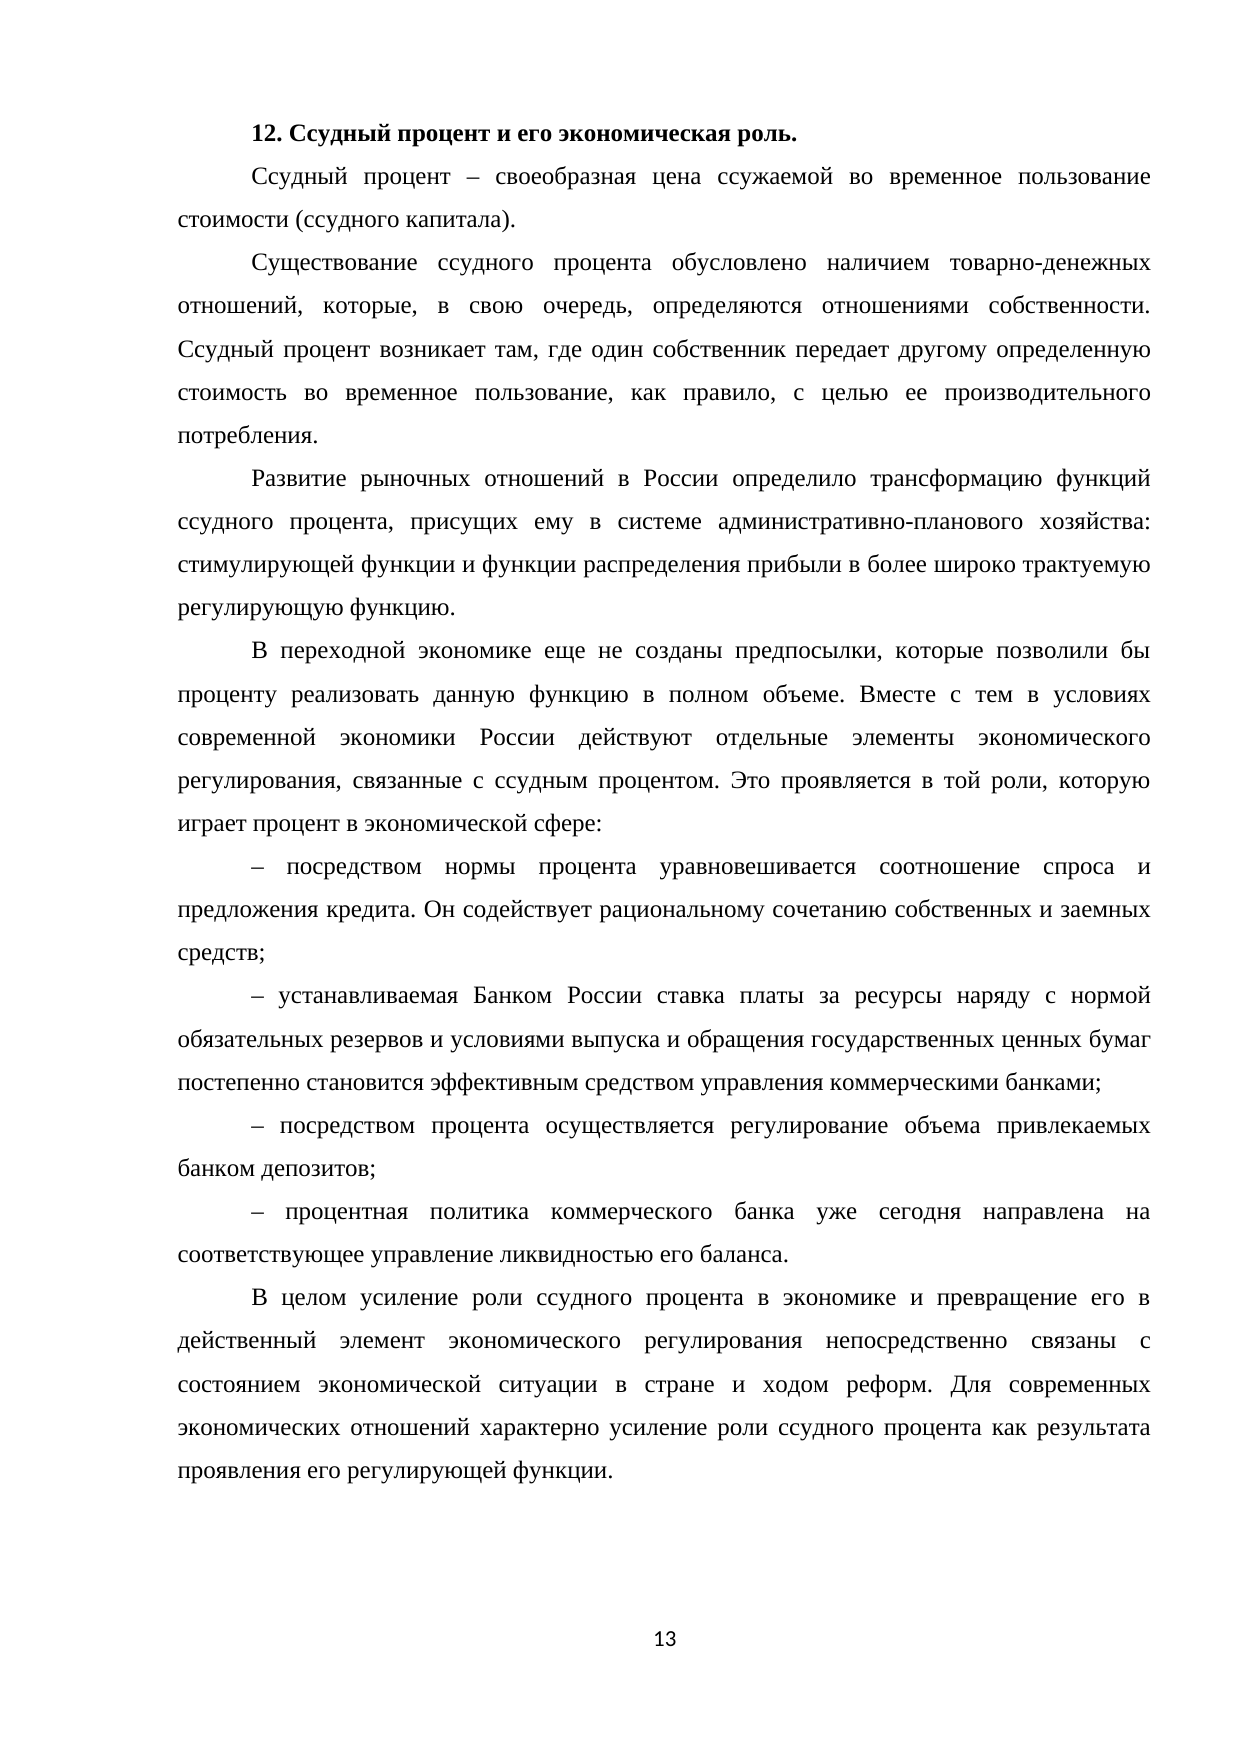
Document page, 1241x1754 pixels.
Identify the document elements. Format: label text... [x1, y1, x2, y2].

text – посредством процента осуществляется регулирование объема привлекаемых банком депозитов; [177, 1110, 1152, 1182]
list Ссудный процент и его экономическая роль. [251, 118, 1152, 147]
text Ссудный процент – своеобразная цена ссужаемой во временное пользование стоимости (ссудного капитала). [177, 161, 1152, 233]
text – процентная политика коммерческого банка уже сегодня направлена на соответствующее управление ликвидностью его баланса. [177, 1196, 1152, 1268]
text – устанавливаемая Банком России ставка платы за ресурсы наряду с нормой обязательных резервов и условиями выпуска и обращения государственных ценных бумаг постепенно становится эффективным средством управления коммерческими банками; [177, 981, 1152, 1096]
text В переходной экономике еще не созданы предпосылки, которые позволили бы проценту реализовать данную функцию в полном объеме. Вместе с тем в условиях современной экономики России действуют отдельные элементы экономического регулирования, связанные с ссудным процентом. Это проявляется в той роли, которую играет процент в экономической сфере: [177, 636, 1152, 837]
text – посредством нормы процента уравновешивается соотношение спроса и предложения кредита. Он содействует рациональному сочетанию собственных и заемных средств; [177, 851, 1152, 966]
text Развитие рыночных отношений в России определило трансформацию функций ссудного процента, присущих ему в системе административно-планового хозяйства: стимулирующей функции и функции распределения прибыли в более широко трактуемую регулирующую функцию. [177, 463, 1152, 621]
text В целом усиление роли ссудного процента в экономике и превращение его в действенный элемент экономического регулирования непосредственно связаны с состоянием экономической ситуации в стране и ходом реформ. Для современных экономических отношений характерно усиление роли ссудного процента как результата проявления его регулирующей функции. [177, 1282, 1152, 1484]
text Существование ссудного процента обусловлено наличием товарно-денежных отношений, которые, в свою очередь, определяются отношениями собственности. Ссудный процент возникает там, где один собственник передает другому определенную стоимость во временное пользование, как правило, с целью ее производительного потребления. [177, 247, 1152, 449]
